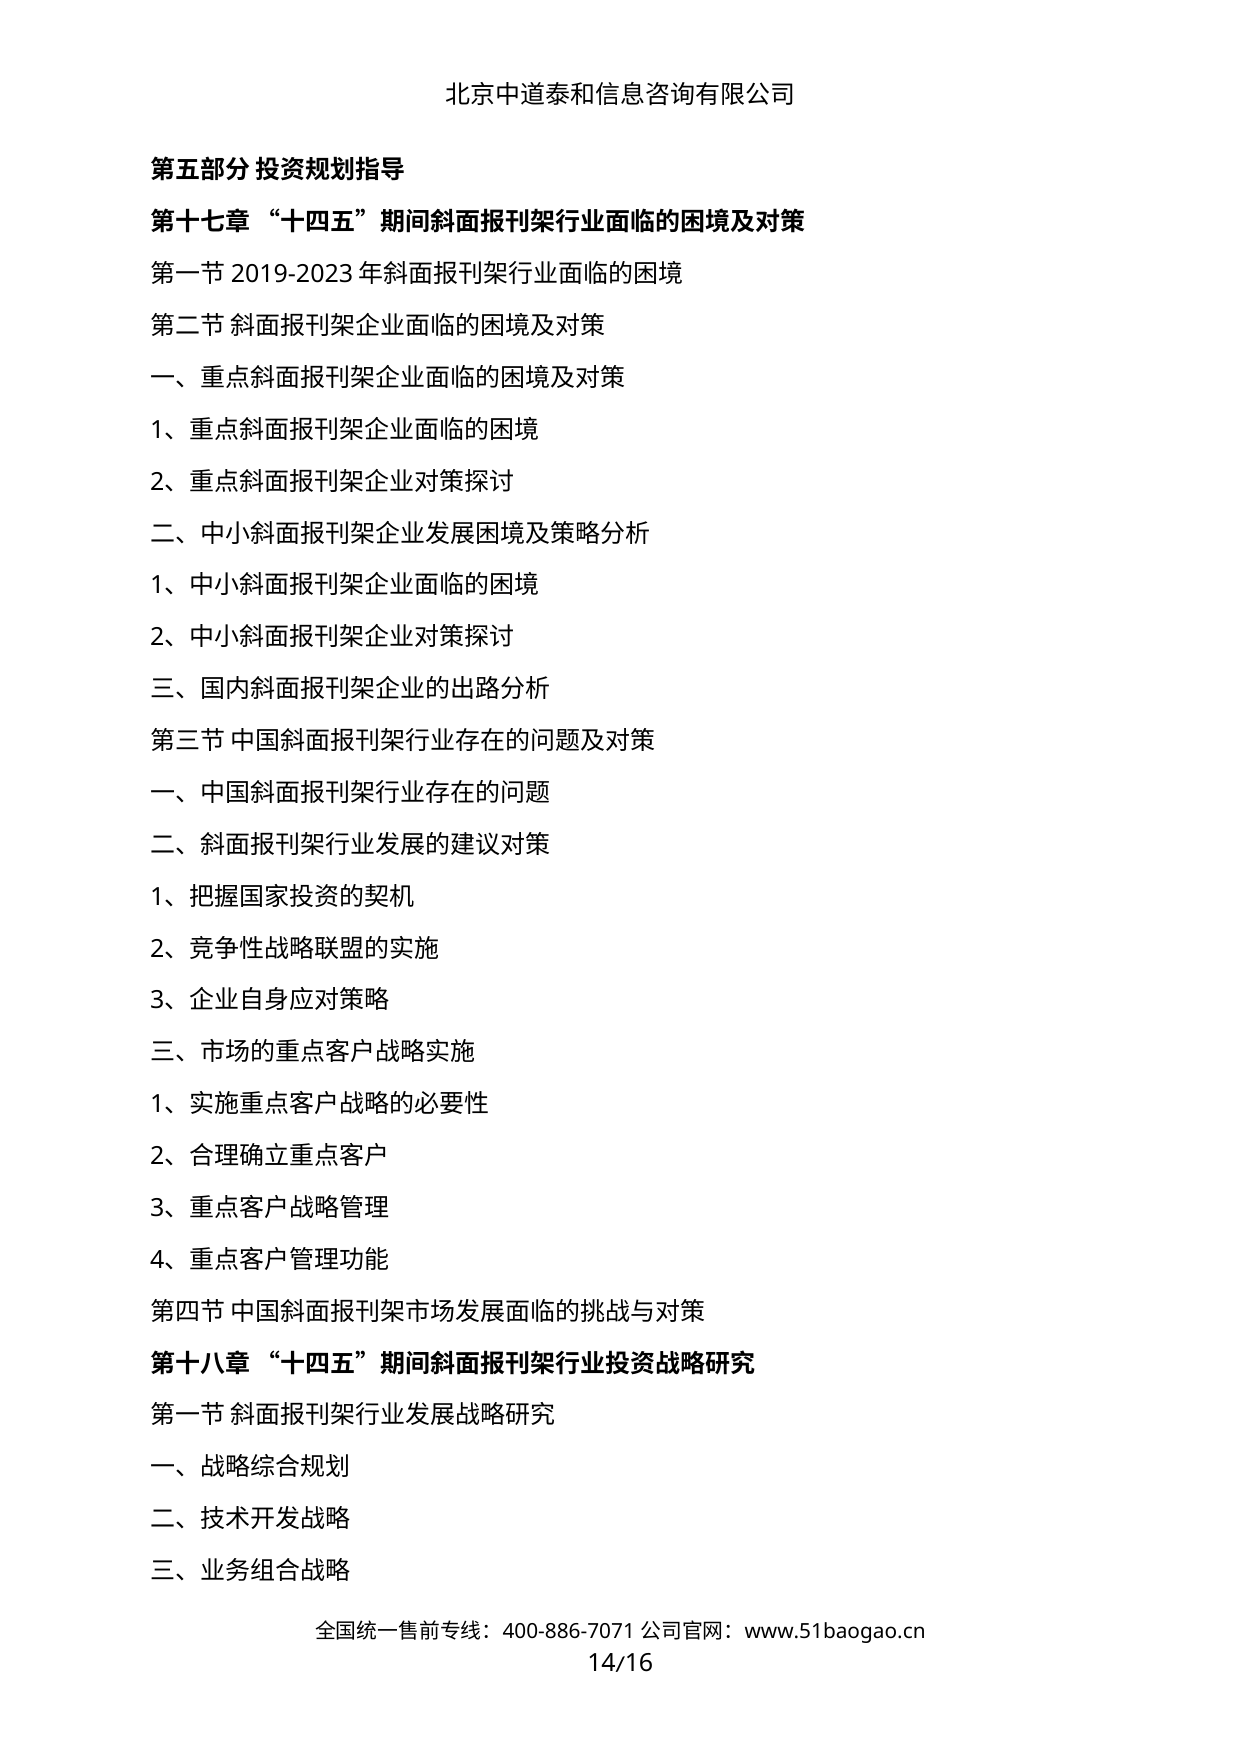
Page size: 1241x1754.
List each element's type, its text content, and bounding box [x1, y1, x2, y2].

text 1、中小斜面报刊架企业面临的困境 [150, 565, 1090, 601]
text 三、业务组合战略 [150, 1551, 1090, 1587]
text 4、重点客户管理功能 [150, 1239, 1090, 1276]
text 2、竞争性战略联盟的实施 [150, 928, 1090, 964]
text 第三节 中国斜面报刊架行业存在的问题及对策 [150, 721, 1090, 757]
text 第一节 斜面报刊架行业发展战略研究 [150, 1395, 1090, 1431]
text 第十八章 “十四五”期间斜面报刊架行业投资战略研究 [150, 1343, 1090, 1379]
text 第十七章 “十四五”期间斜面报刊架行业面临的困境及对策 [150, 202, 1090, 238]
text 二、斜面报刊架行业发展的建议对策 [150, 824, 1090, 861]
text 二、技术开发战略 [150, 1499, 1090, 1535]
text 三、国内斜面报刊架企业的出路分析 [150, 669, 1090, 705]
text 1、重点斜面报刊架企业面临的困境 [150, 409, 1090, 446]
text 第二节 斜面报刊架企业面临的困境及对策 [150, 306, 1090, 342]
text 第四节 中国斜面报刊架市场发展面临的挑战与对策 [150, 1291, 1090, 1327]
text 2、合理确立重点客户 [150, 1136, 1090, 1172]
text 3、重点客户战略管理 [150, 1187, 1090, 1224]
text 3、企业自身应对策略 [150, 980, 1090, 1016]
text 一、中国斜面报刊架行业存在的问题 [150, 772, 1090, 809]
text 2、重点斜面报刊架企业对策探讨 [150, 461, 1090, 497]
text 一、战略综合规划 [150, 1447, 1090, 1483]
text 第五部分 投资规划指导 [150, 150, 1090, 186]
text 1、实施重点客户战略的必要性 [150, 1084, 1090, 1120]
text 三、市场的重点客户战略实施 [150, 1032, 1090, 1068]
text 一、重点斜面报刊架企业面临的困境及对策 [150, 357, 1090, 394]
text 1、把握国家投资的契机 [150, 876, 1090, 912]
text 二、中小斜面报刊架企业发展困境及策略分析 [150, 513, 1090, 549]
text 2、中小斜面报刊架企业对策探讨 [150, 617, 1090, 653]
text 第一节 2019-2023年斜面报刊架行业面临的困境 [150, 254, 1090, 290]
